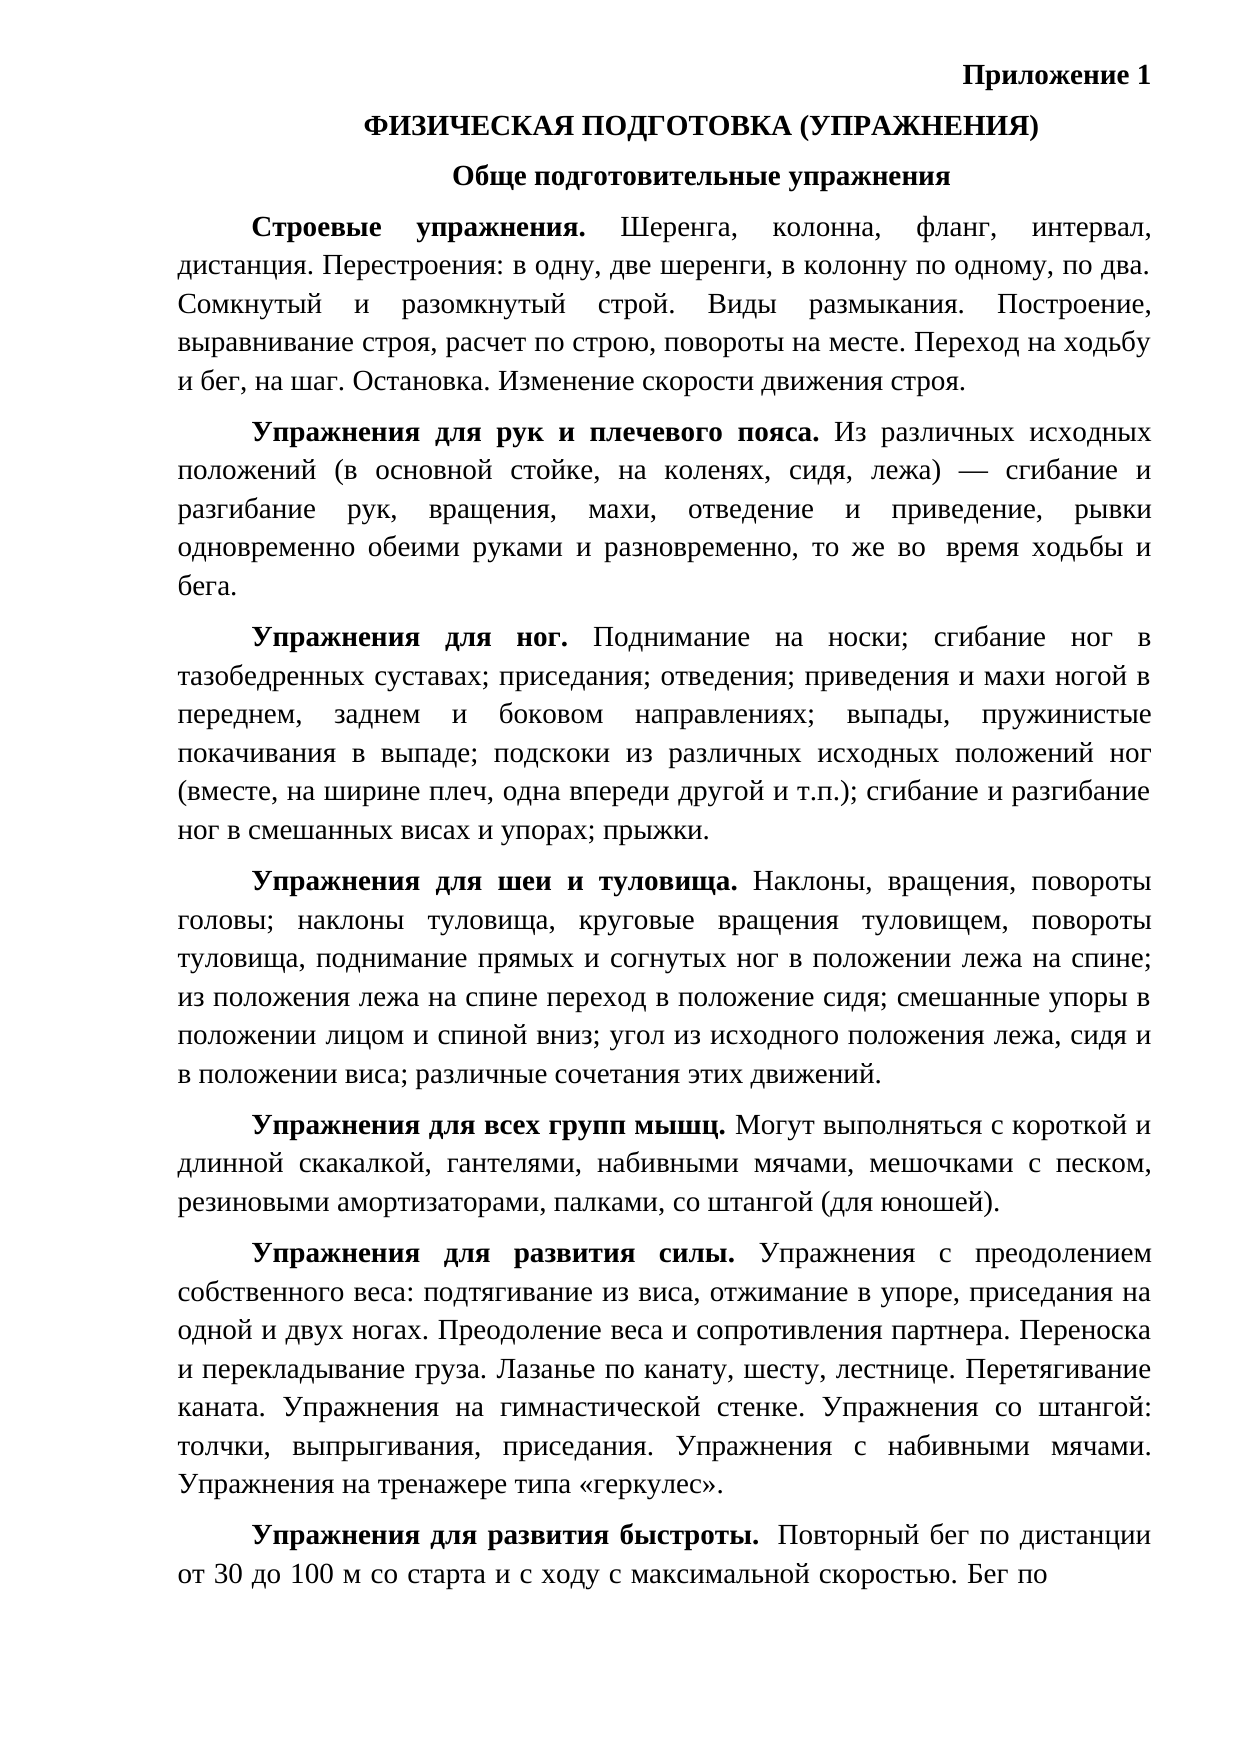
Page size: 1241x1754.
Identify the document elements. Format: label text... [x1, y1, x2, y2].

text Упражнения для развития силы. Упражнения с преодолением собственного веса: подтягивание из виса, отжимание в упоре, приседания на одной и двух ногах. Преодоление веса и сопротивления партнера. Переноска и перекладывание груза. Лазанье по канату, шесту, лестнице. Перетягивание каната. Упражнения на гимнастической стенке. Упражнения со штангой: толчки, выпрыгивания, приседания. Упражнения с набивными мячами. Упражнения на тренажере типа «геркулес». [177, 1235, 1152, 1500]
text Строевые упражнения. Шеренга, колонна, фланг, интервал, дистанция. Перестроения: в одну, две шеренги, в колонну по одному, по два. Сомкнутый и разомкнутый строй. Виды размыкания. Построение, выравнивание строя, расчет по строю, повороты на месте. Переход на ходьбу и бег, на шаг. Остановка. Изменение скорости движения строя. [177, 209, 1152, 397]
text Упражнения для шеи и туловища. Наклоны, вращения, повороты головы; наклоны туловища, круговые вращения туловищем, повороты туловища, поднимание прямых и согнутых ног в положении лежа на спине; из положения лежа на спине переход в положение сидя; смешанные упоры в положении лицом и спиной вниз; угол из исходного положения лежа, сидя и в положении виса; различные сочетания этих движений. [177, 863, 1152, 1089]
text Обще подготовительные упражнения [452, 159, 1178, 192]
subtitle Приложение 1 ФИЗИЧЕСКАЯ ПОДГОТОВКА (УПРАЖНЕНИЯ) [363, 57, 1153, 141]
text Упражнения для всех групп мышц. Могут выполняться с короткой и длинной скакалкой, гантелями, набивными мячами, мешочками с песком, резиновыми амортизаторами, палками, со штангой (для юношей). [177, 1107, 1152, 1217]
text Упражнения для развития быстроты. Повторный бег по дистанции от 30 до 100 м со старта и с ходу с максимальной скоростью. Бег по [177, 1517, 1152, 1589]
text Упражнения для ног. Поднимание на носки; сгибание ног в тазобедренных суставах; приседания; отведения; приведения и махи ногой в переднем, заднем и боковом направлениях; выпады, пружинистые покачивания в выпаде; подскоки из различных исходных положений ног (вместе, на ширине плеч, одна впереди другой и т.п.); сгибание и разгибание ног в смешанных висах и упорах; прыжки. [177, 619, 1151, 846]
text Упражнения для рук и плечевого пояса. Из различных исходных положений (в основной стойке, на коленях, сидя, лежа) — сгибание и разгибание рук, вращения, махи, отведение и приведение, рывки одновременно обеими руками и разновременно, то же во время ходьбы и бега. [177, 414, 1152, 602]
